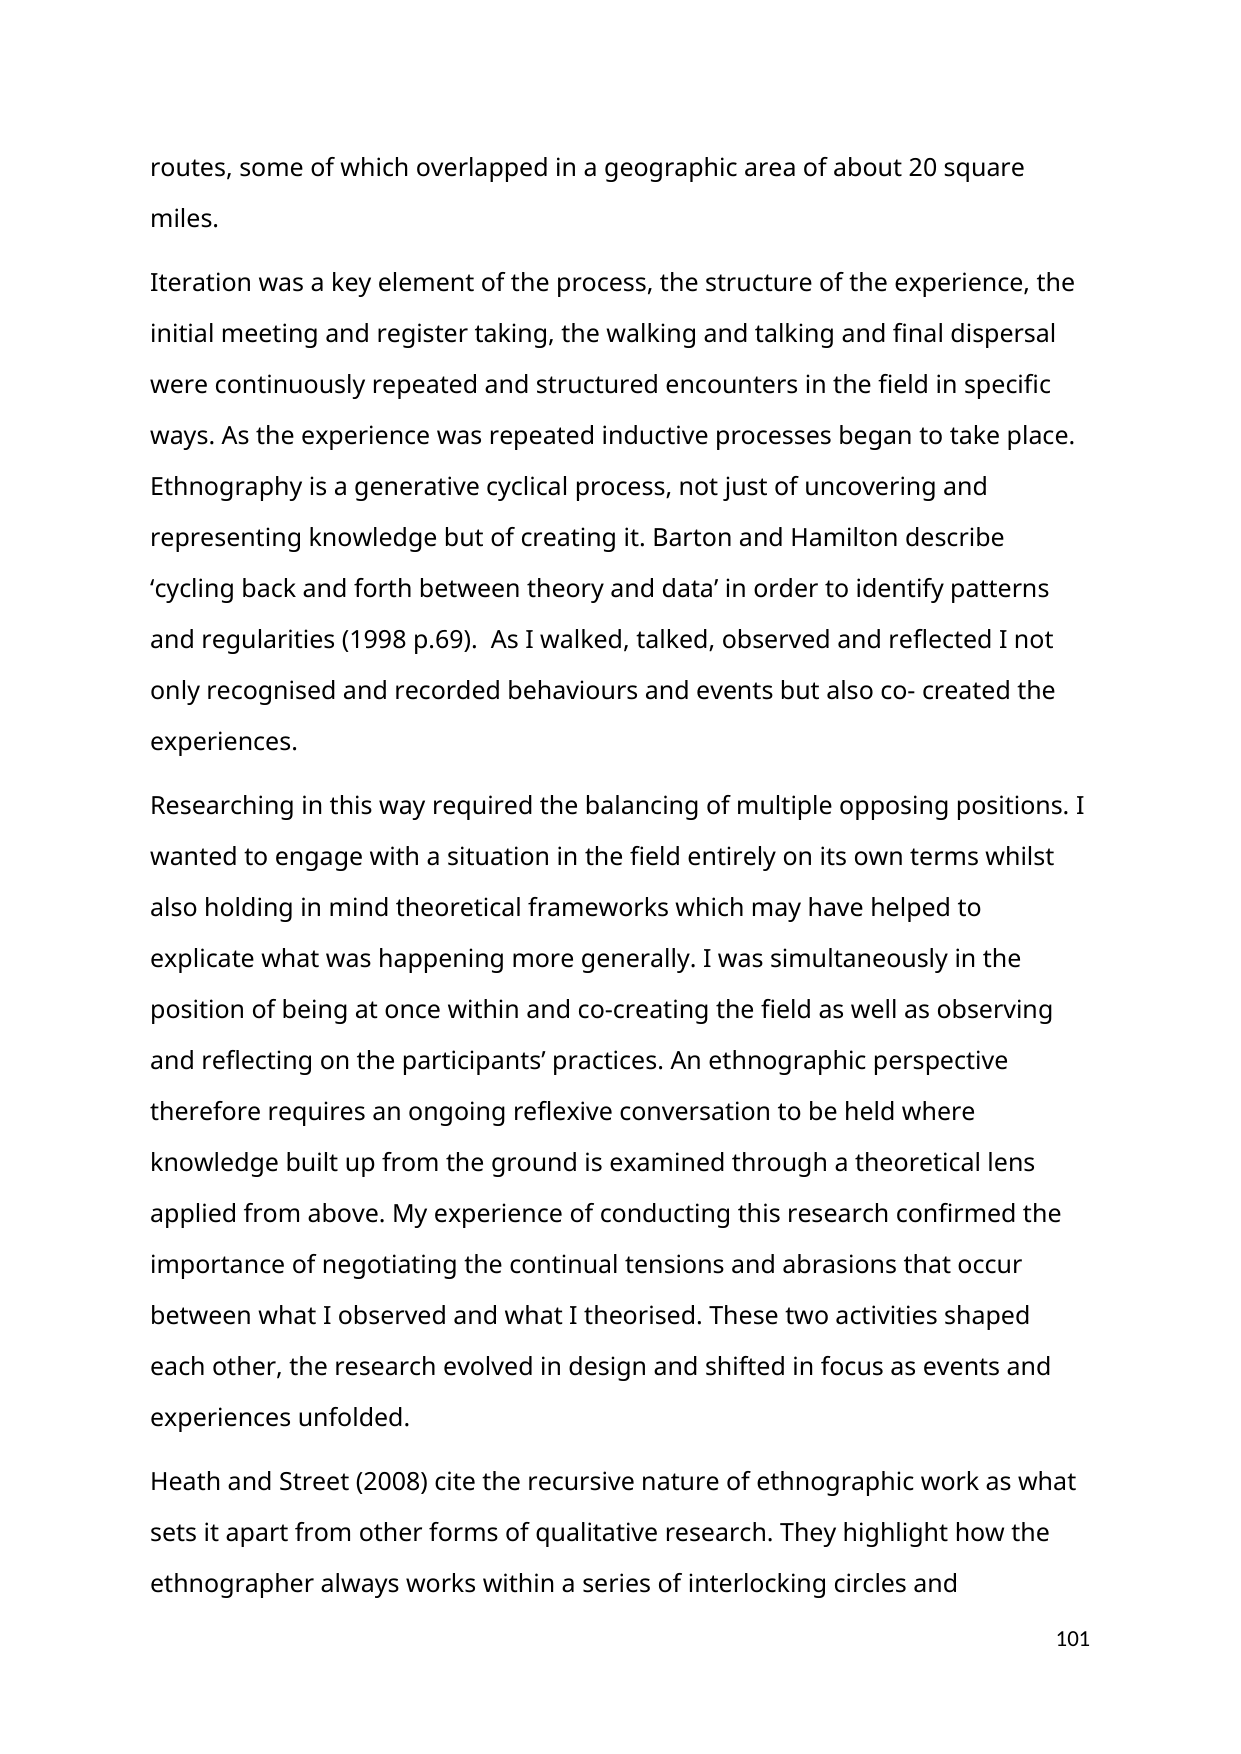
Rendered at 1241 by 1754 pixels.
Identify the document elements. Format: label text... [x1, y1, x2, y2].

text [150, 150, 1090, 235]
text Researching in this way required the balancing of multiple opposing positions. I wanted to engage with a situation in the field entirely on its own terms whilst also holding in mind theoretical frameworks which may have helped to explicate what was happening more generally. I was simultaneously in the position of being at once within and co-creating the field as well as observing and reflecting on the participants’ practices. An ethnographic perspective therefore requires an ongoing reflexive conversation to be held where knowledge built up from the ground is examined through a theoretical lens applied from above. My experience of conducting this research confirmed the importance of negotiating the continual tensions and abrasions that occur between what I observed and what I theorised. These two activities shaped each other, the research evolved in design and shifted in focus as events and experiences unfolded. [150, 787, 1090, 1434]
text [150, 1463, 1090, 1600]
text Iteration was a key element of the process, the structure of the experience, the initial meeting and register taking, the walking and talking and final dispersal were continuously repeated and structured encounters in the field in specific ways. As the experience was repeated inductive processes began to take place. Ethnography is a generative cyclical process, not just of uncovering and representing knowledge but of creating it. Barton and Hamilton describe ‘cycling back and forth between theory and data’ in order to identify patterns and regularities (1998 p.69). As I walked, talked, observed and reflected I not only recognised and recorded behaviours and events but also co- created the experiences. [150, 264, 1090, 758]
